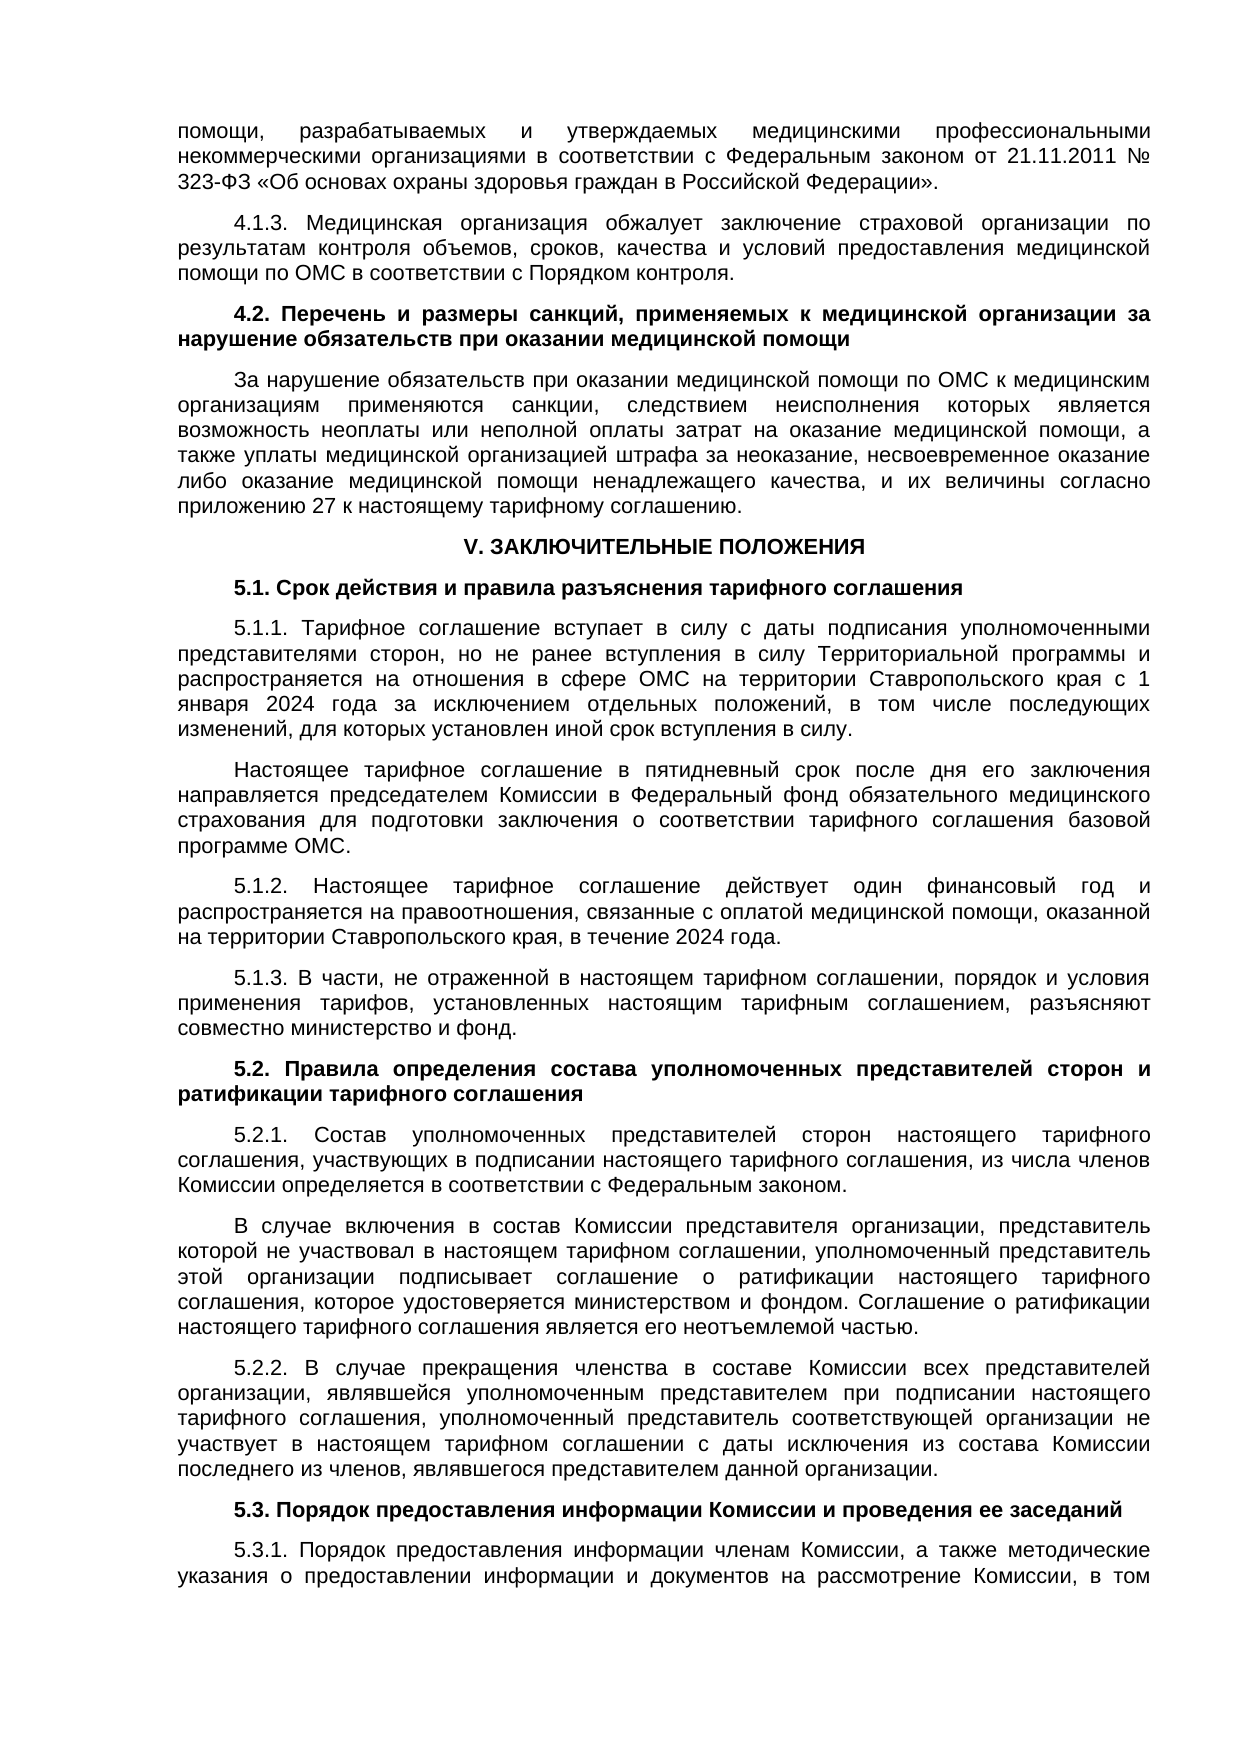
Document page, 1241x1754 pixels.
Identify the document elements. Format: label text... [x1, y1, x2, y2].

text V. ЗАКЛЮЧИТЕЛЬНЫЕ ПОЛОЖЕНИЯ [177, 533, 1152, 559]
text 5.1.2. Настоящее тарифное соглашение действует один финансовый год и распространяется на правоотношения, связанные с оплатой медицинской помощи, оказанной на территории Ставропольского края, в течение 2024 года. [177, 873, 1152, 949]
text 5.2.1. Состав уполномоченных представителей сторон настоящего тарифного соглашения, участвующих в подписании настоящего тарифного соглашения, из числа членов Комиссии определяется в соответствии с Федеральным законом. [177, 1122, 1152, 1197]
text 5.1. Срок действия и правила разъяснения тарифного соглашения [177, 574, 1152, 599]
text В случае включения в состав Комиссии представителя организации, представитель которой не участвовал в настоящем тарифном соглашении, уполномоченный представитель этой организации подписывает соглашение о ратификации настоящего тарифного соглашения, которое удостоверяется министерством и фондом. Соглашение о ратификации настоящего тарифного соглашения является его неотъемлемой частью. [177, 1213, 1152, 1339]
text 5.3. Порядок предоставления информации Комиссии и проведения ее заседаний [177, 1496, 1152, 1522]
text 5.2. Правила определения состава уполномоченных представителей сторон и ратификации тарифного соглашения [177, 1056, 1152, 1106]
text 5.1.3. В части, не отраженной в настоящем тарифном соглашении, порядок и условия применения тарифов, установленных настоящим тарифным соглашением, разъясняют совместно министерство и фонд. [177, 964, 1152, 1040]
text 5.1.1. Тарифное соглашение вступает в силу с даты подписания уполномоченными представителями сторон, но не ранее вступления в силу Территориальной программы и распространяется на отношения в сфере ОМС на территории Ставропольского края с 1 января 2024 года за исключением отдельных положений, в том числе последующих изменений, для которых установлен иной срок вступления в силу. [177, 615, 1152, 741]
text 5.2.2. В случае прекращения членства в составе Комиссии всех представителей организации, являвшейся уполномоченным представителем при подписании настоящего тарифного соглашения, уполномоченный представитель соответствующей организации не участвует в настоящем тарифном соглашении с даты исключения из состава Комиссии последнего из членов, являвшегося представителем данной организации. [177, 1355, 1152, 1481]
text За нарушение обязательств при оказании медицинской помощи по ОМС к медицинским организациям применяются санкции, следствием неисполнения которых является возможность неоплаты или неполной оплаты затрат на оказание медицинской помощи, а также уплаты медицинской организацией штрафа за неоказание, несвоевременное оказание либо оказание медицинской помощи ненадлежащего качества, и их величины согласно приложению 27 к настоящему тарифному соглашению. [177, 367, 1152, 518]
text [177, 118, 1152, 194]
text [177, 1537, 1152, 1588]
text 4.1.3. Медицинская организация обжалует заключение страховой организации по результатам контроля объемов, сроков, качества и условий предоставления медицинской помощи по ОМС в соответствии с Порядком контроля. [177, 209, 1152, 285]
text 4.2. Перечень и размеры санкций, применяемых к медицинской организации за нарушение обязательств при оказании медицинской помощи [177, 301, 1152, 351]
text Настоящее тарифное соглашение в пятидневный срок после дня его заключения направляется председателем Комиссии в Федеральный фонд обязательного медицинского страхования для подготовки заключения о соответствии тарифного соглашения базовой программе ОМС. [177, 757, 1152, 858]
